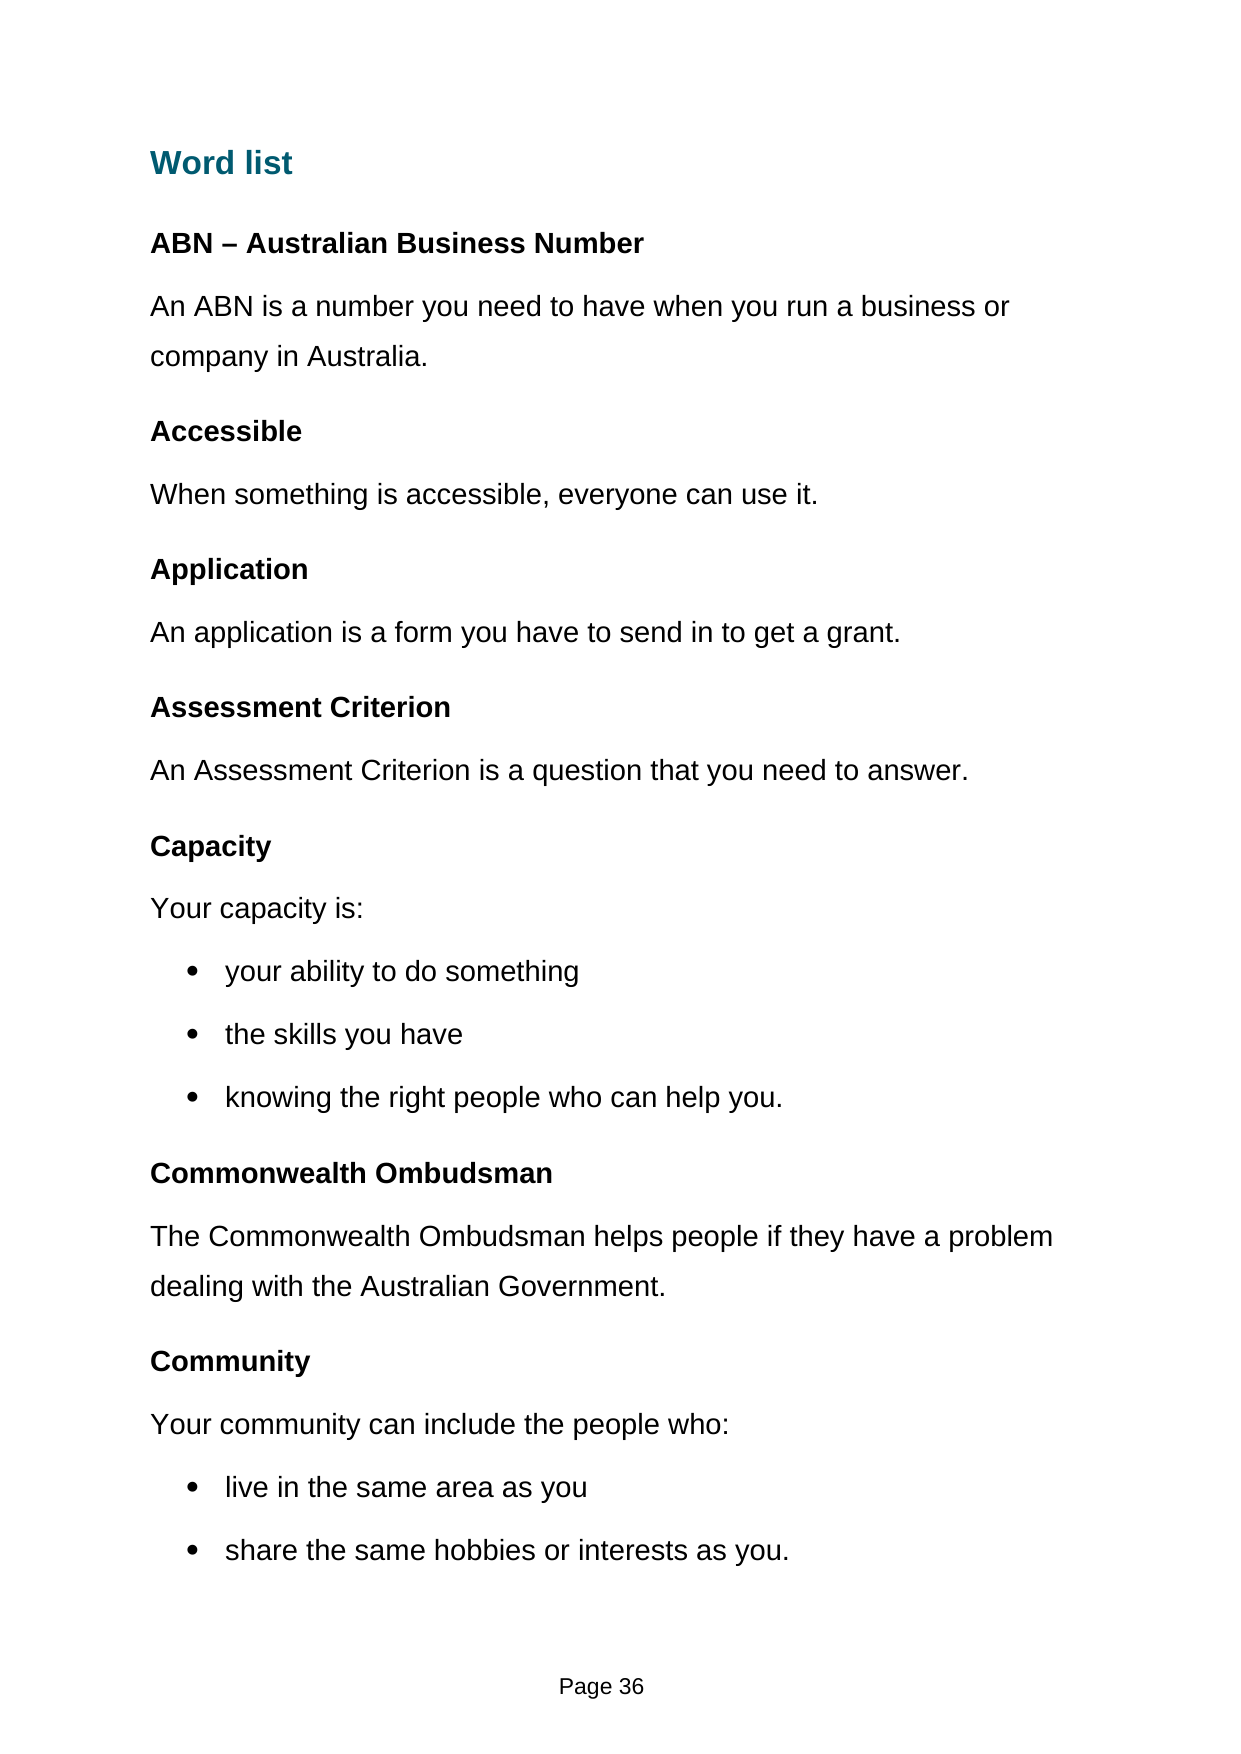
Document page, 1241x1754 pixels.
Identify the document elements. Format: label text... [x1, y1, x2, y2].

text Application [150, 552, 1090, 586]
subtitle Word list [150, 143, 1090, 182]
text Commonwealth Ombudsman [150, 1156, 1090, 1189]
list share the same hobbies or interests as you. [187, 1533, 1090, 1567]
list your ability to do something [187, 954, 1090, 988]
text Assessment Criterion [150, 690, 1090, 724]
text When something is accessible, everyone can use it. [150, 477, 1090, 511]
text An Assessment Criterion is a question that you need to answer. [150, 753, 1090, 787]
list knowing the right people who can help you. [187, 1080, 1090, 1114]
text The Commonwealth Ombudsman helps people if they have a problem dealing with the Australian Government. [150, 1219, 1090, 1303]
text An application is a form you have to send in to get a grant. [150, 615, 1090, 649]
text Community [150, 1344, 1090, 1378]
text ABN – Australian Business Number [150, 226, 1090, 259]
list the skills you have [187, 1017, 1090, 1051]
list live in the same area as you [187, 1470, 1090, 1504]
text Your community can include the people who: [150, 1407, 1090, 1441]
text Capacity [150, 828, 1090, 862]
text Accessible [150, 414, 1090, 448]
text Your capacity is: [150, 891, 1090, 925]
text An ABN is a number you need to have when you run a business or company in Australia. [150, 288, 1090, 372]
